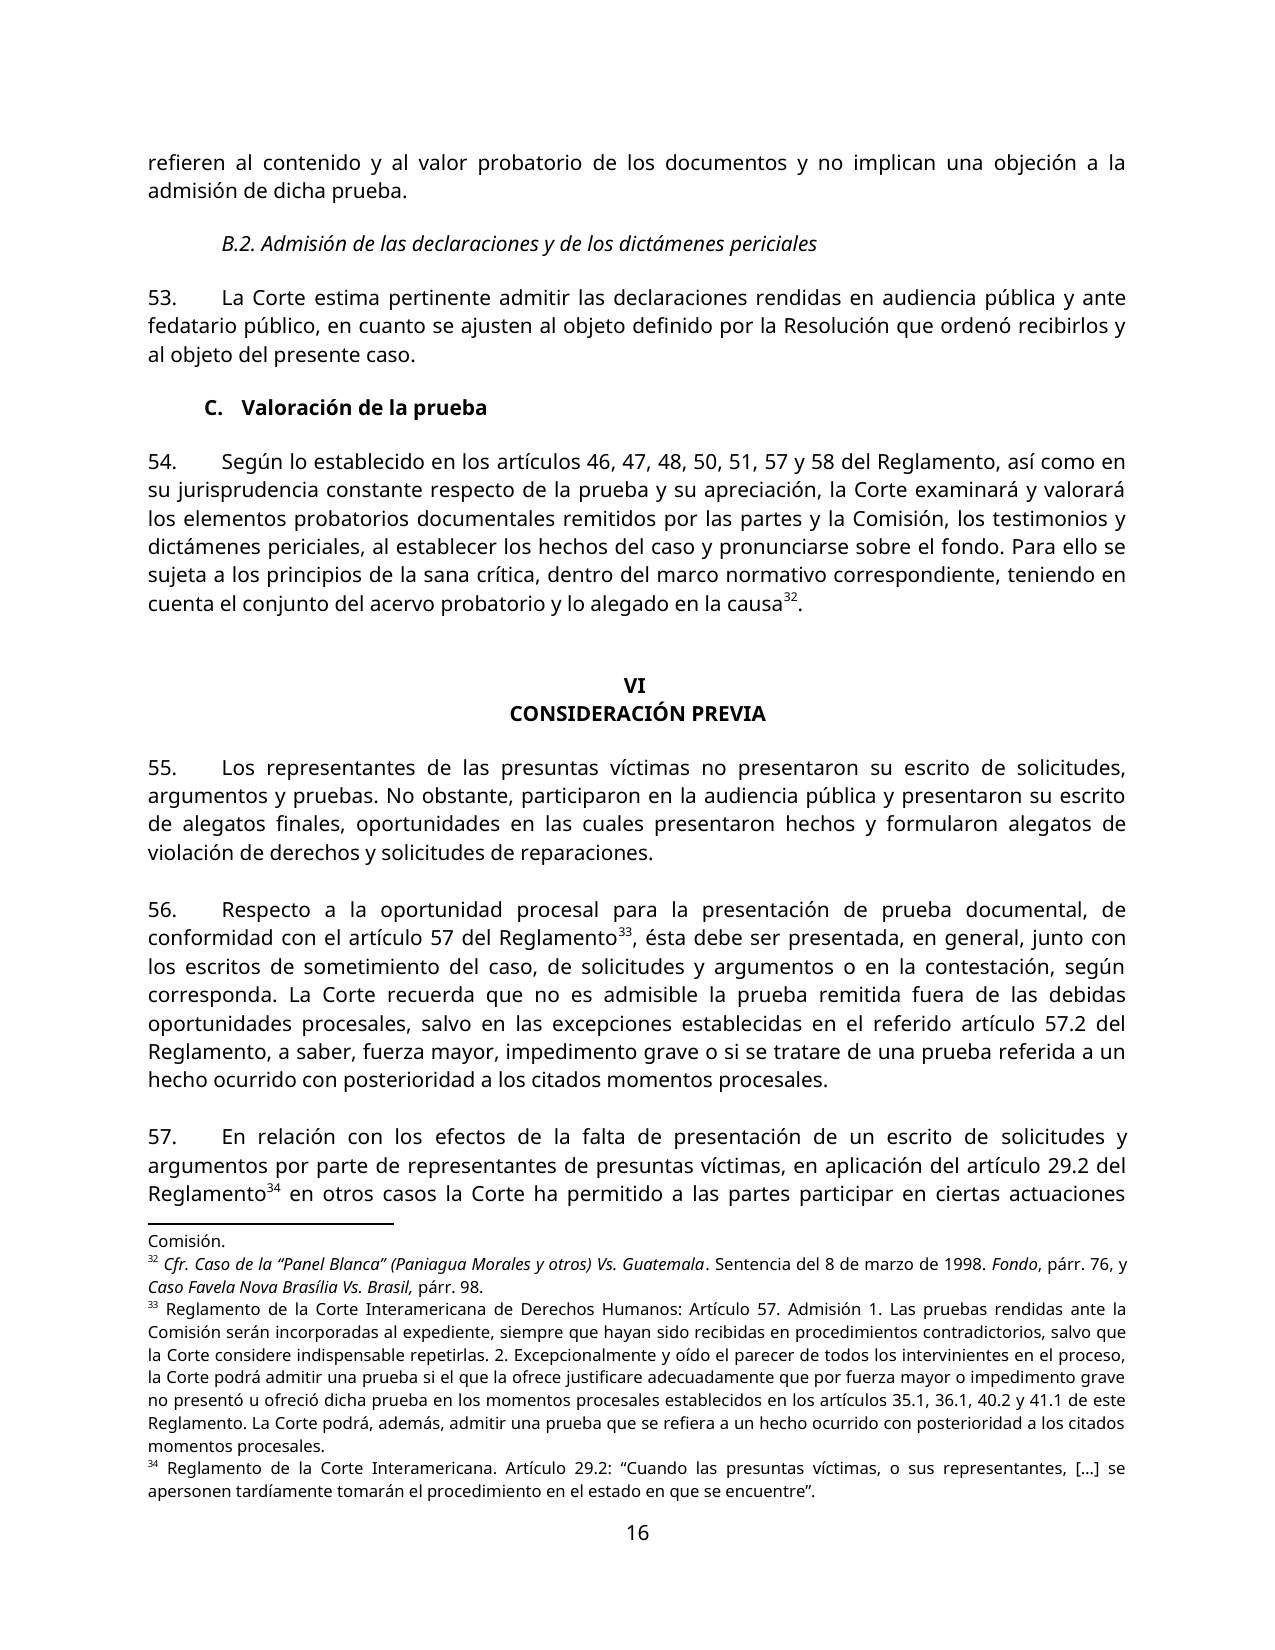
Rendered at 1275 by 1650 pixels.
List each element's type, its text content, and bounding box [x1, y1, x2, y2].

subtitle Valoración de la prueba [204, 393, 1127, 422]
list Respecto a la oportunidad procesal para la presentación de prueba documental, de conformidad con el artículo 57 del Reglamento, ésta debe ser presentada, en general, junto con los escritos de sometimiento del caso, de solicitudes y argumentos o en la contestación, según corresponda. La Corte recuerda que no es admisible la prueba remitida fuera de las debidas oportunidades procesales, salvo en las excepciones establecidas en el referido artículo 57.2 del Reglamento, a saber, fuerza mayor, impedimento grave o si se tratare de una prueba referida a un hecho ocurrido con posterioridad a los citados momentos procesales. [148, 895, 1127, 1094]
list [148, 148, 1127, 204]
subtitle VI. CONSIDERACIÓN PREVIA [148, 671, 1127, 728]
list La Corte estima pertinente admitir las declaraciones rendidas en audiencia pública y ante fedatario público, en cuanto se ajusten al objeto definido por la Resolución que ordenó recibirlos y al objeto del presente caso. [148, 283, 1127, 368]
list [148, 1122, 1127, 1208]
list Según lo establecido en los artículos 46, 47, 48, 50, 51, 57 y 58 del Reglamento, así como en su jurisprudencia constante respecto de la prueba y su apreciación, la Corte examinará y valorará los elementos probatorios documentales remitidos por las partes y la Comisión, los testimonios y dictámenes periciales, al establecer los hechos del caso y pronunciarse sobre el fondo. Para ello se sujeta a los principios de la sana crítica, dentro del marco normativo correspondiente, teniendo en cuenta el conjunto del acervo probatorio y lo alegado en la causa. [148, 447, 1127, 617]
list Los representantes de las presuntas víctimas no presentaron su escrito de solicitudes, argumentos y pruebas. No obstante, participaron en la audiencia pública y presentaron su escrito de alegatos finales, oportunidades en las cuales presentaron hechos y formularon alegatos de violación de derechos y solicitudes de reparaciones. [148, 753, 1127, 866]
subtitle B.2. Admisión de las declaraciones y de los dictámenes periciales [221, 229, 1127, 258]
